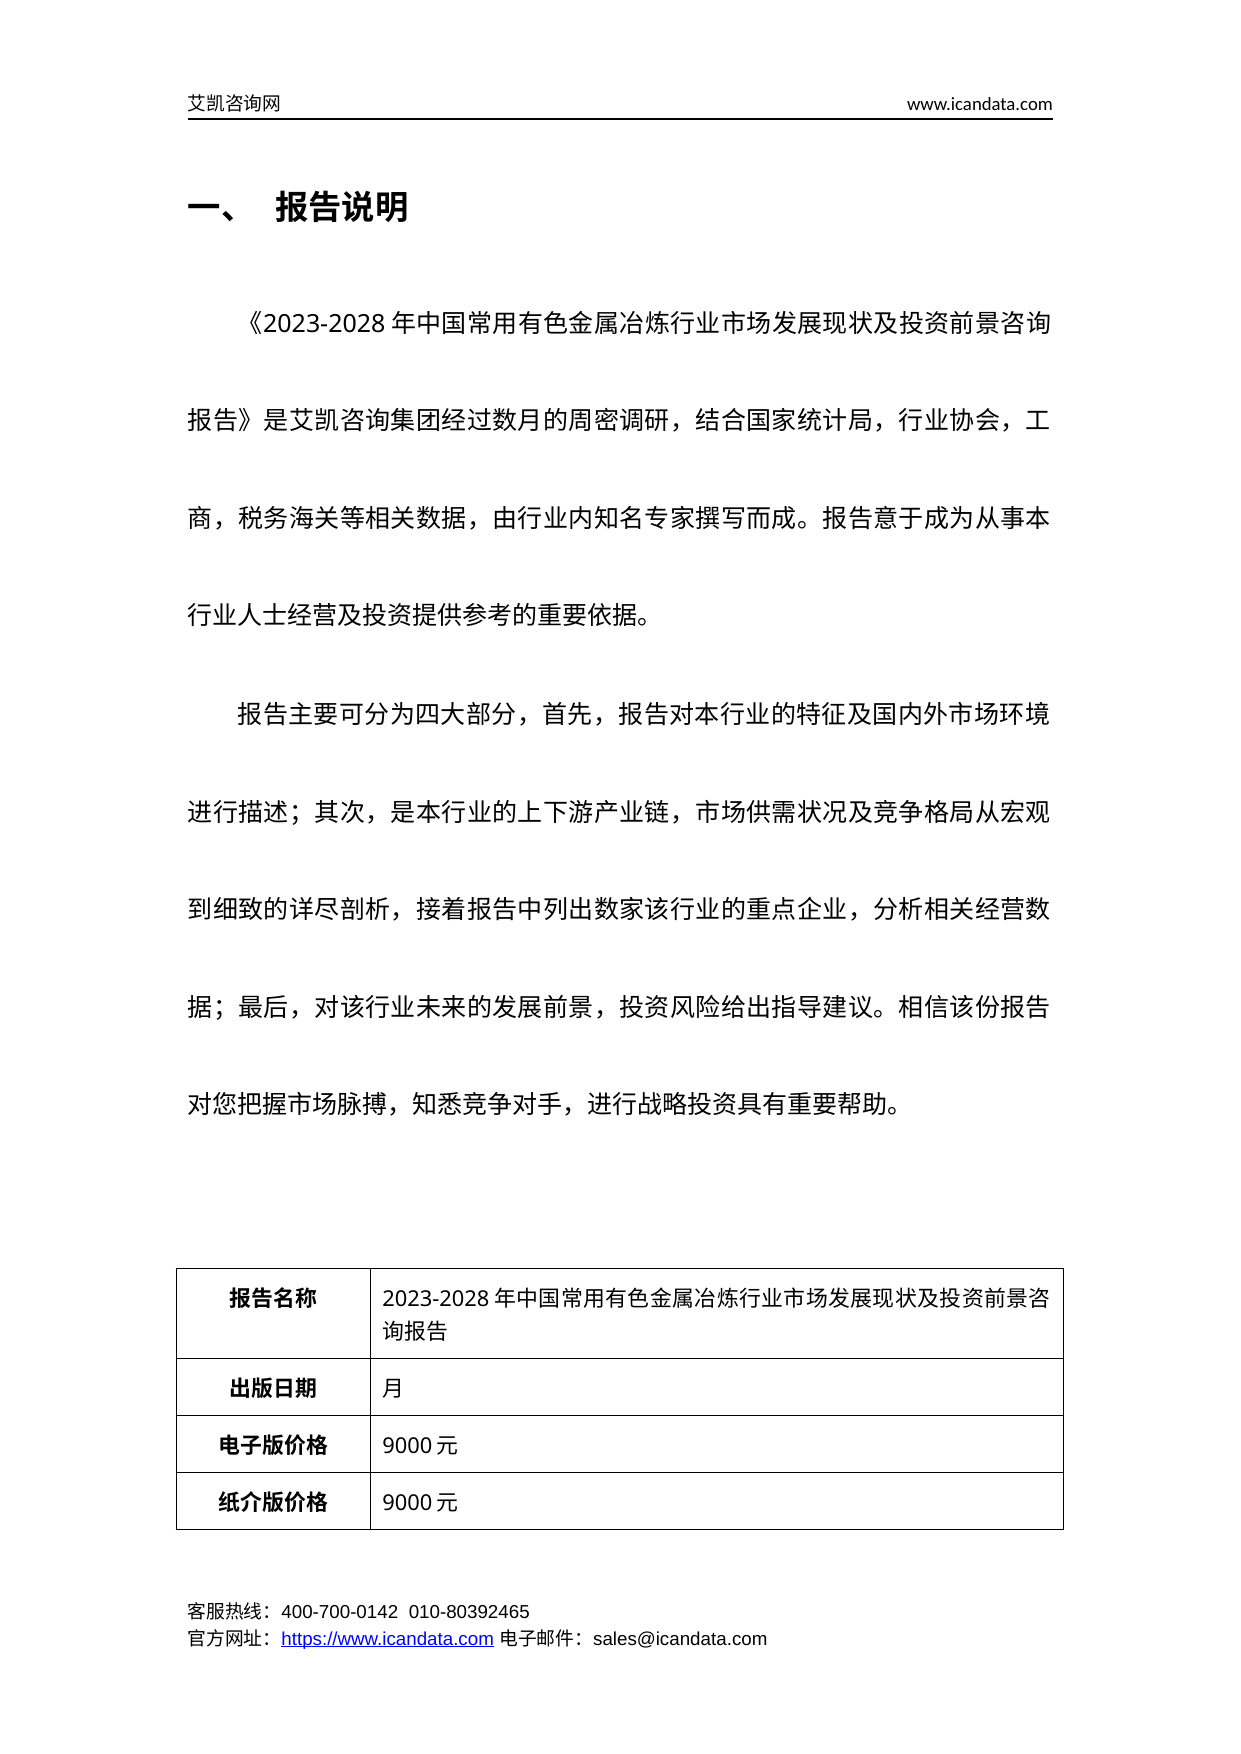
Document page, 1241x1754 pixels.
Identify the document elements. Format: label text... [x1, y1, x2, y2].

text 《2023-2028年中国常用有色金属冶炼行业市场发展现状及投资前景咨询报告》是艾凯咨询集团经过数月的周密调研，结合国家统计局，行业协会，工商，税务海关等相关数据，由行业内知名专家撰写而成。报告意于成为从事本行业人士经营及投资提供参考的重要依据。 [187, 289, 1053, 646]
table_cell 月 [371, 1359, 1063, 1415]
subtitle 报告说明 [187, 172, 1053, 237]
table_header 2023-2028年中国常用有色金属冶炼行业市场发展现状及投资前景咨询报告 [371, 1269, 1063, 1358]
text 报告主要可分为四大部分，首先，报告对本行业的特征及国内外市场环境进行描述；其次，是本行业的上下游产业链，市场供需状况及竞争格局从宏观到细致的详尽剖析，接着报告中列出数家该行业的重点企业，分析相关经营数据；最后，对该行业未来的发展前景，投资风险给出指导建议。相信该份报告对您把握市场脉搏，知悉竞争对手，进行战略投资具有重要帮助。 [187, 681, 1053, 1136]
table_header 报告名称 [177, 1269, 370, 1358]
table_cell 9000元 [371, 1416, 1063, 1472]
table_cell 电子版价格 [177, 1416, 370, 1472]
table_cell 9000元 [371, 1473, 1063, 1529]
table_cell 纸介版价格 [177, 1473, 370, 1529]
table_cell 出版日期 [177, 1359, 370, 1415]
